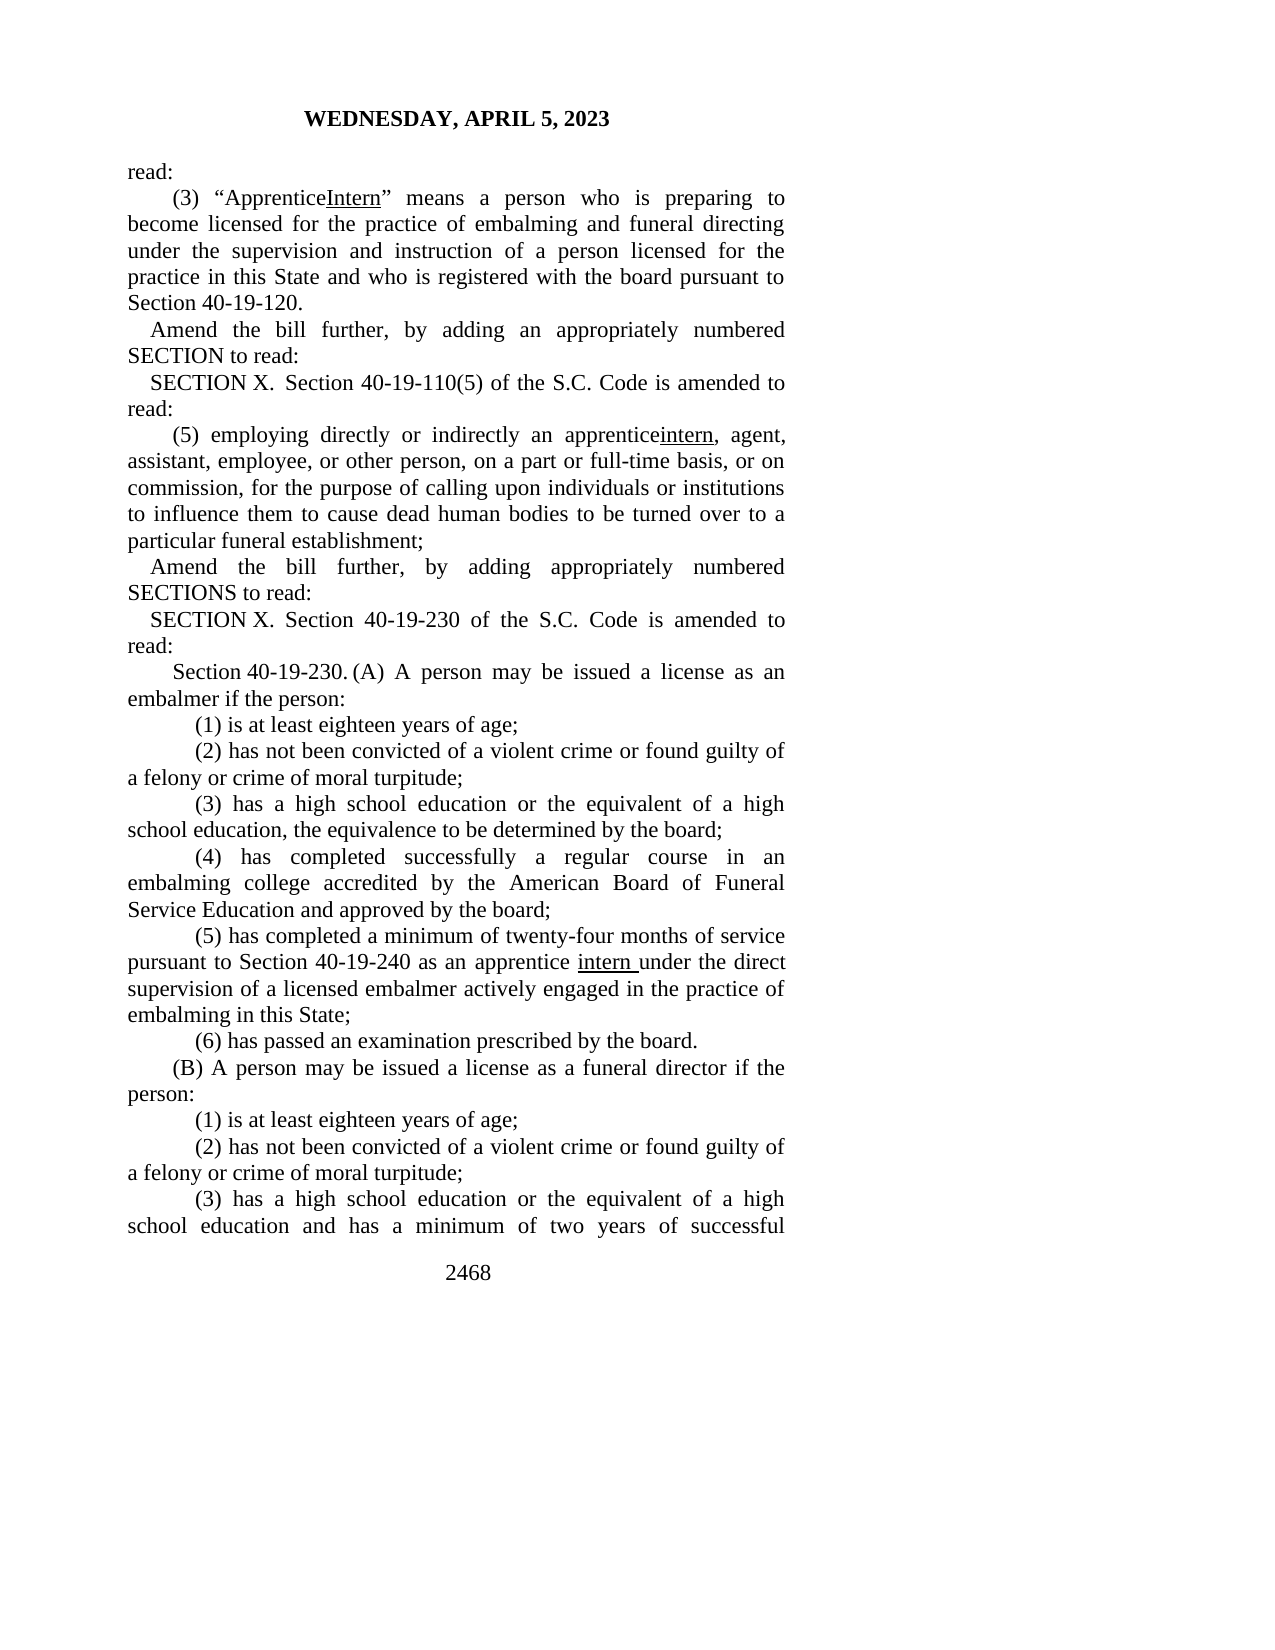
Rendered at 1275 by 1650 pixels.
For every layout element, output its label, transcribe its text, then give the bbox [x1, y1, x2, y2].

text Amend the bill further, by adding appropriately numbered SECTIONS to read: [127, 553, 786, 606]
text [127, 1186, 786, 1238]
text Section 40-19-230. (A) A person may be issued a license as an embalmer if the person: [127, 658, 786, 711]
text (2) has not been convicted of a violent crime or found guilty of a felony or crime of moral turpitude; [127, 737, 786, 790]
text Amend the bill further, by adding an appropriately numbered SECTION to read: [127, 316, 786, 368]
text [127, 158, 786, 184]
text (3) has a high school education or the equivalent of a high school education, the equivalence to be determined by the board; [127, 790, 786, 843]
text (B) A person may be issued a license as a funeral director if the person: [127, 1054, 786, 1106]
text (3) “ApprenticeIntern” means a person who is preparing to become licensed for the practice of embalming and funeral directing under the supervision and instruction of a person licensed for the practice in this State and who is registered with the board pursuant to Section 40-19-120. [127, 184, 786, 316]
text (1) is at least eighteen years of age; [127, 1106, 786, 1133]
text SECTION X. Section 40-19-110(5) of the S.C. Code is amended to read: [127, 368, 786, 421]
text (5) employing directly or indirectly an apprenticeintern, agent, assistant, employee, or other person, on a part or full-time basis, or on commission, for the purpose of calling upon individuals or institutions to influence them to cause dead human bodies to be turned over to a particular funeral establishment; [127, 421, 786, 553]
text (5) has completed a minimum of twenty-four months of service pursuant to Section 40-19-240 as an apprentice intern under the direct supervision of a licensed embalmer actively engaged in the practice of embalming in this State; [127, 922, 786, 1027]
text (4) has completed successfully a regular course in an embalming college accredited by the American Board of Funeral Service Education and approved by the board; [127, 843, 786, 922]
text (2) has not been convicted of a violent crime or found guilty of a felony or crime of moral turpitude; [127, 1133, 786, 1186]
text (1) is at least eighteen years of age; [127, 711, 786, 737]
text (6) has passed an examination prescribed by the board. [127, 1027, 786, 1054]
text SECTION X. Section 40-19-230 of the S.C. Code is amended to read: [127, 606, 786, 658]
